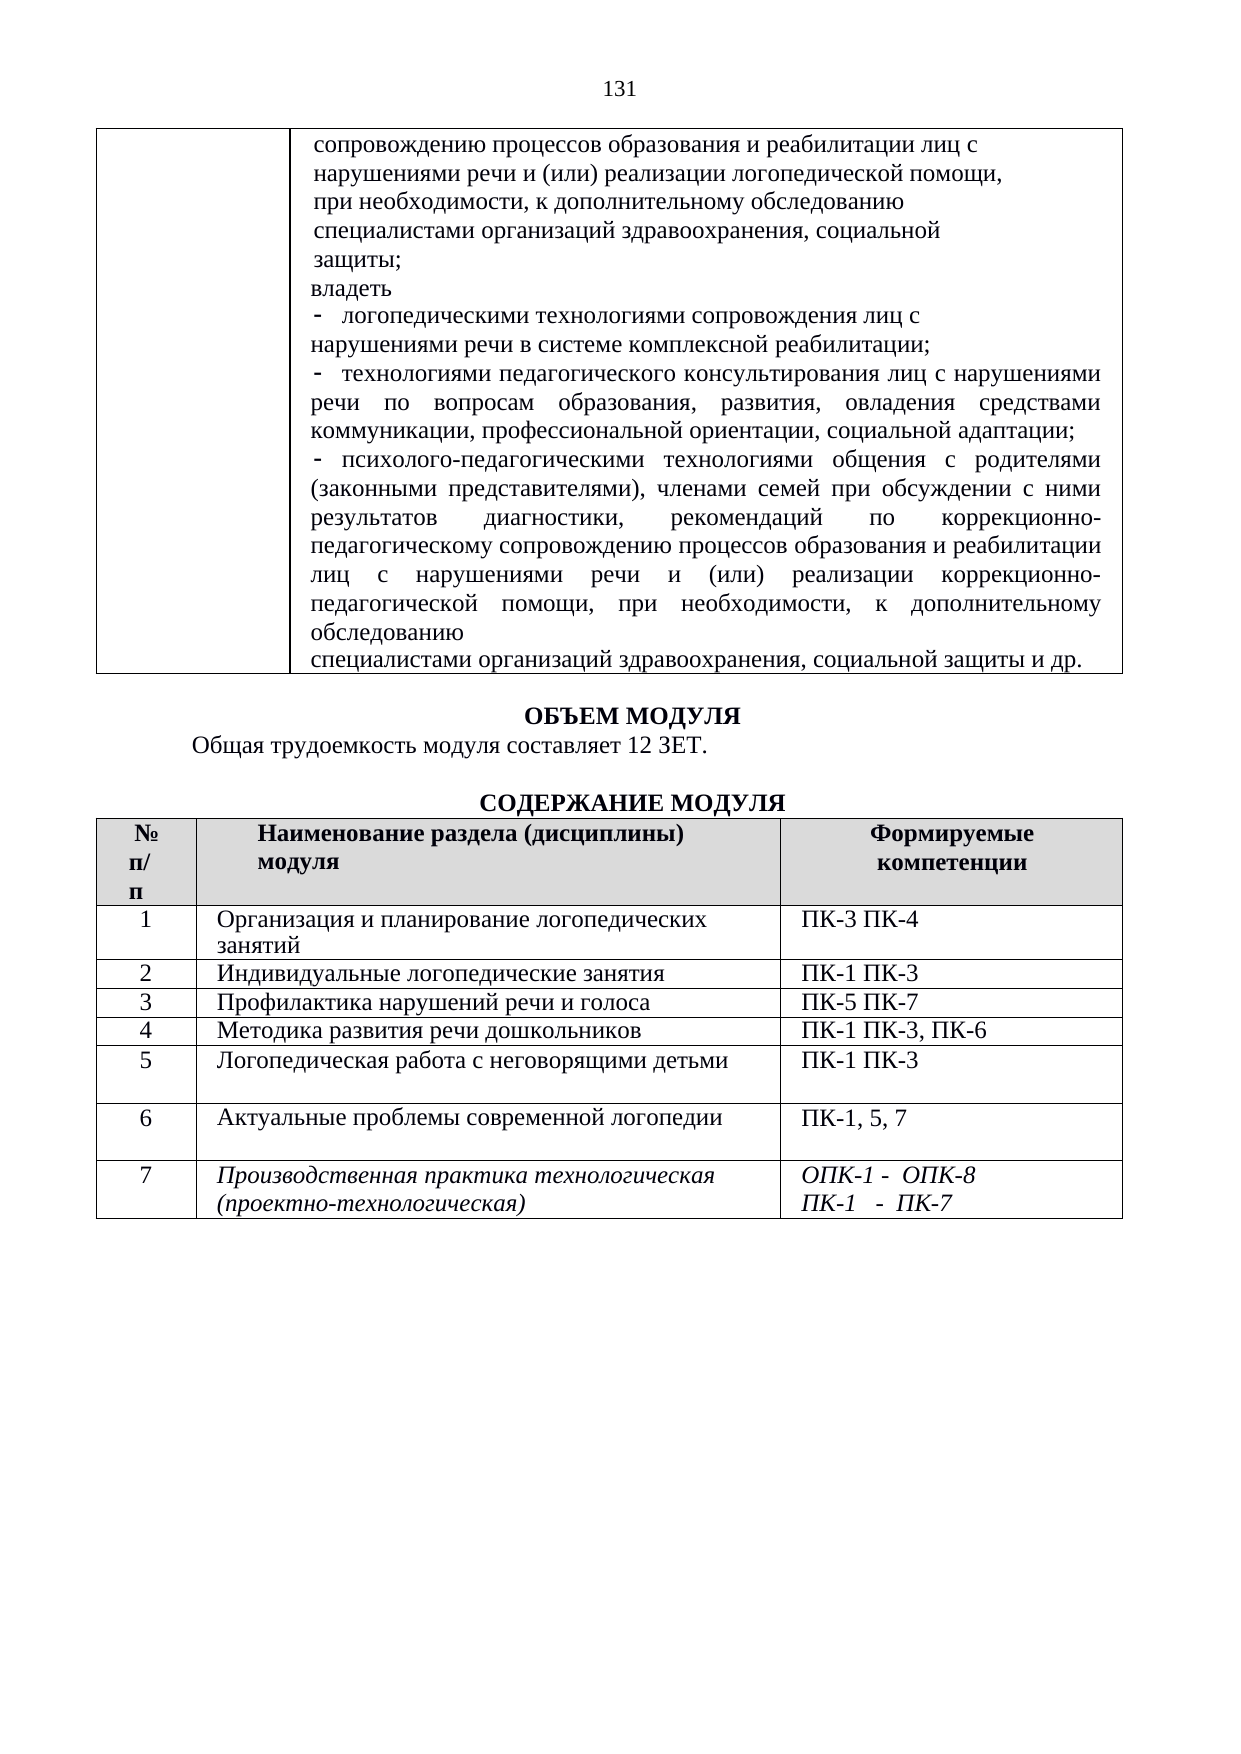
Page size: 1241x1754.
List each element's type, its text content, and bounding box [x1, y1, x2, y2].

table_cell ОПК-1 - ОПК-8 ПК-1 - ПК-7 [781, 1161, 1122, 1218]
table_header [97, 129, 289, 672]
table_header № п/п [97, 819, 196, 905]
table_cell 5 [97, 1046, 196, 1103]
table_cell ПК-1 ПК-3 [781, 1046, 1122, 1103]
table_cell Методика развития речи дошкольников [197, 1018, 780, 1045]
table_cell 6 [97, 1104, 196, 1160]
text СОДЕРЖАНИЕ МОДУЛЯ [479, 788, 1146, 817]
table_cell Актуальные проблемы современной логопедии [197, 1104, 780, 1160]
table_cell ПК-3 ПК-4 [781, 906, 1122, 959]
table_header сопровождению процессов образования и реабилитации лиц с нарушениями речи и (или) реализации логопедической помощи, при необходимости, к дополнительному обследованию специалистами организаций здравоохранения, социальной защиты; владеть логопедическими технологиями сопровождения лиц с нарушениями речи в системе комплексной реабилитации; технологиями педагогического консультирования лиц с нарушениями речи по вопросам образования, развития, овладения средствами коммуникации, профессиональной ориентации, социальной адаптации; психолого-педагогическими технологиями общения с родителями (законными представителями), членами семей при обсуждении с ними результатов диагностики, рекомендаций по коррекционно- педагогическому сопровождению процессов образования и реабилитации лиц с нарушениями речи и (или) реализации коррекционно-педагогической помощи, при необходимости, к дополнительному обследованию специалистами организаций здравоохранения, социальной защиты и др. [291, 129, 1122, 672]
table_cell Производственная практика технологическая (проектно-технологическая) [197, 1161, 780, 1218]
table_header Наименование раздела (дисциплины) модуля [197, 819, 780, 905]
table_cell ПК-1, 5, 7 [781, 1104, 1122, 1160]
text Общая трудоемкость модуля составляет 12 ЗЕТ. [192, 730, 1146, 759]
table_cell 7 [97, 1161, 196, 1218]
table_cell Профилактика нарушений речи и голоса [197, 989, 780, 1017]
table_cell 3 [97, 989, 196, 1017]
table_header Формируемые компетенции [781, 819, 1122, 905]
table_cell Индивидуальные логопедические занятия [197, 960, 780, 988]
table_cell Логопедическая работа с неговорящими детьми [197, 1046, 780, 1103]
table_cell Организация и планирование логопедических занятий [197, 906, 780, 959]
table_cell ПК-1 ПК-3, ПК-6 [781, 1018, 1122, 1045]
text ОБЪЕМ МОДУЛЯ [524, 702, 1146, 730]
table_cell 1 [97, 906, 196, 959]
table_cell ПК-1 ПК-3 [781, 960, 1122, 988]
table_cell 2 [97, 960, 196, 988]
table_cell 4 [97, 1018, 196, 1045]
table_cell ПК-5 ПК-7 [781, 989, 1122, 1017]
